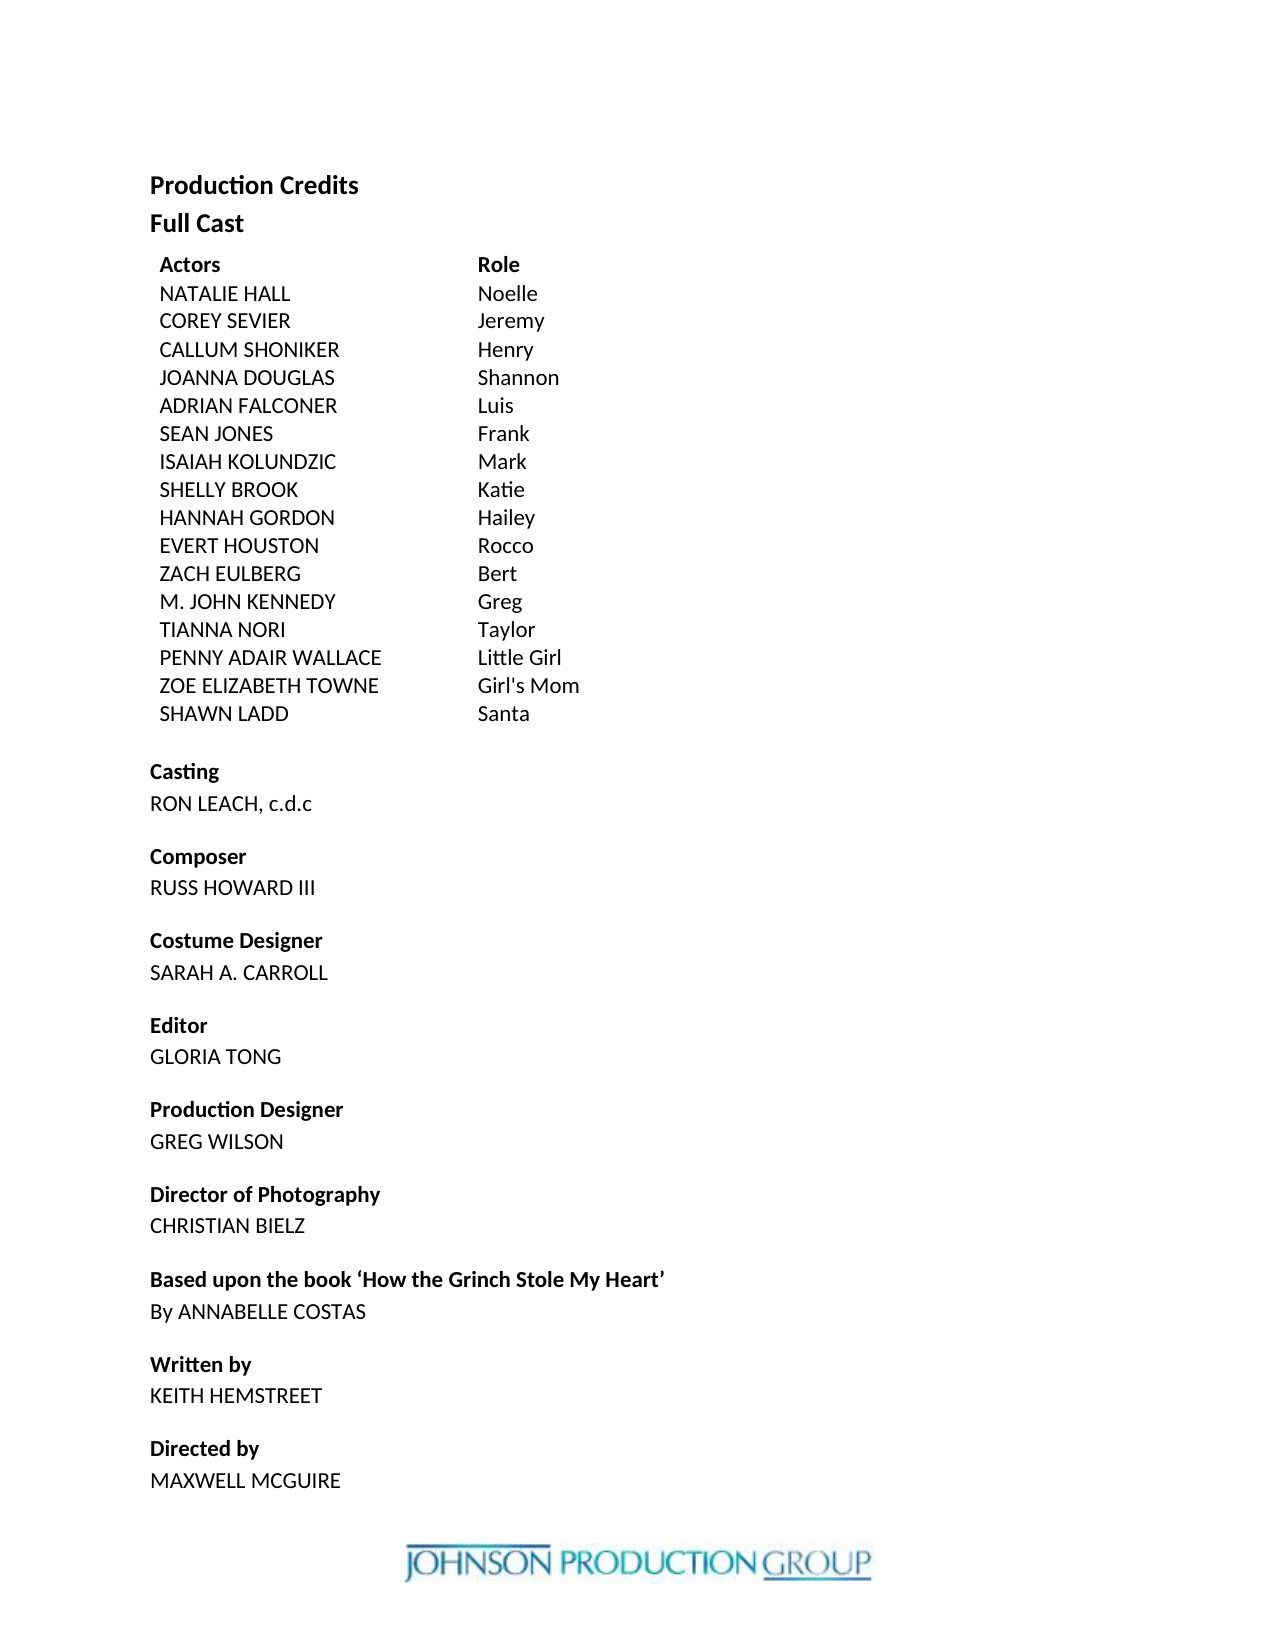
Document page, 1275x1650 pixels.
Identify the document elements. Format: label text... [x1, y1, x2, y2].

text CHRISTIAN BIELZ [150, 1212, 1125, 1240]
table_header Role Noelle Jeremy Henry Shannon Luis Frank Mark Katie Hailey Rocco Bert Greg Taylor Little Girl Girl's Mom Santa [468, 244, 1163, 736]
table_header Actors NATALIE HALL COREY SEVIER CALLUM SHONIKER JOANNA DOUGLAS ADRIAN FALCONER SEAN JONES ISAIAH KOLUNDZIC SHELLY BROOK HANNAH GORDON EVERT HOUSTON ZACH EULBERG M. JOHN KENNEDY TIANNA NORI PENNY ADAIR WALLACE ZOE ELIZABETH TOWNE SHAWN LADD [150, 244, 468, 736]
subtitle Composer [150, 842, 1125, 870]
text RON LEACH, c.d.c [150, 789, 1125, 817]
subtitle Director of Photography [150, 1180, 1125, 1208]
text SARAH A. CARROLL [150, 958, 1125, 986]
subtitle Production Credits Full Cast [150, 168, 1125, 239]
subtitle Costume Designer [150, 926, 1125, 954]
text Based upon the book ‘How the Grinch Stole My Heart’ By ANNABELLE COSTAS [150, 1265, 1125, 1325]
subtitle Editor [150, 1011, 1125, 1039]
subtitle Casting [150, 757, 1125, 785]
text MAXWELL MCGUIRE [150, 1466, 1125, 1494]
subtitle Written by [150, 1350, 1125, 1378]
picture [400, 1543, 876, 1584]
subtitle Production Designer [150, 1096, 1125, 1123]
text GLORIA TONG [150, 1042, 1125, 1071]
text RUSS HOWARD III [150, 873, 1125, 901]
subtitle Directed by [150, 1434, 1125, 1462]
text KEITH HEMSTREET [150, 1381, 1125, 1409]
text GREG WILSON [150, 1127, 1125, 1155]
